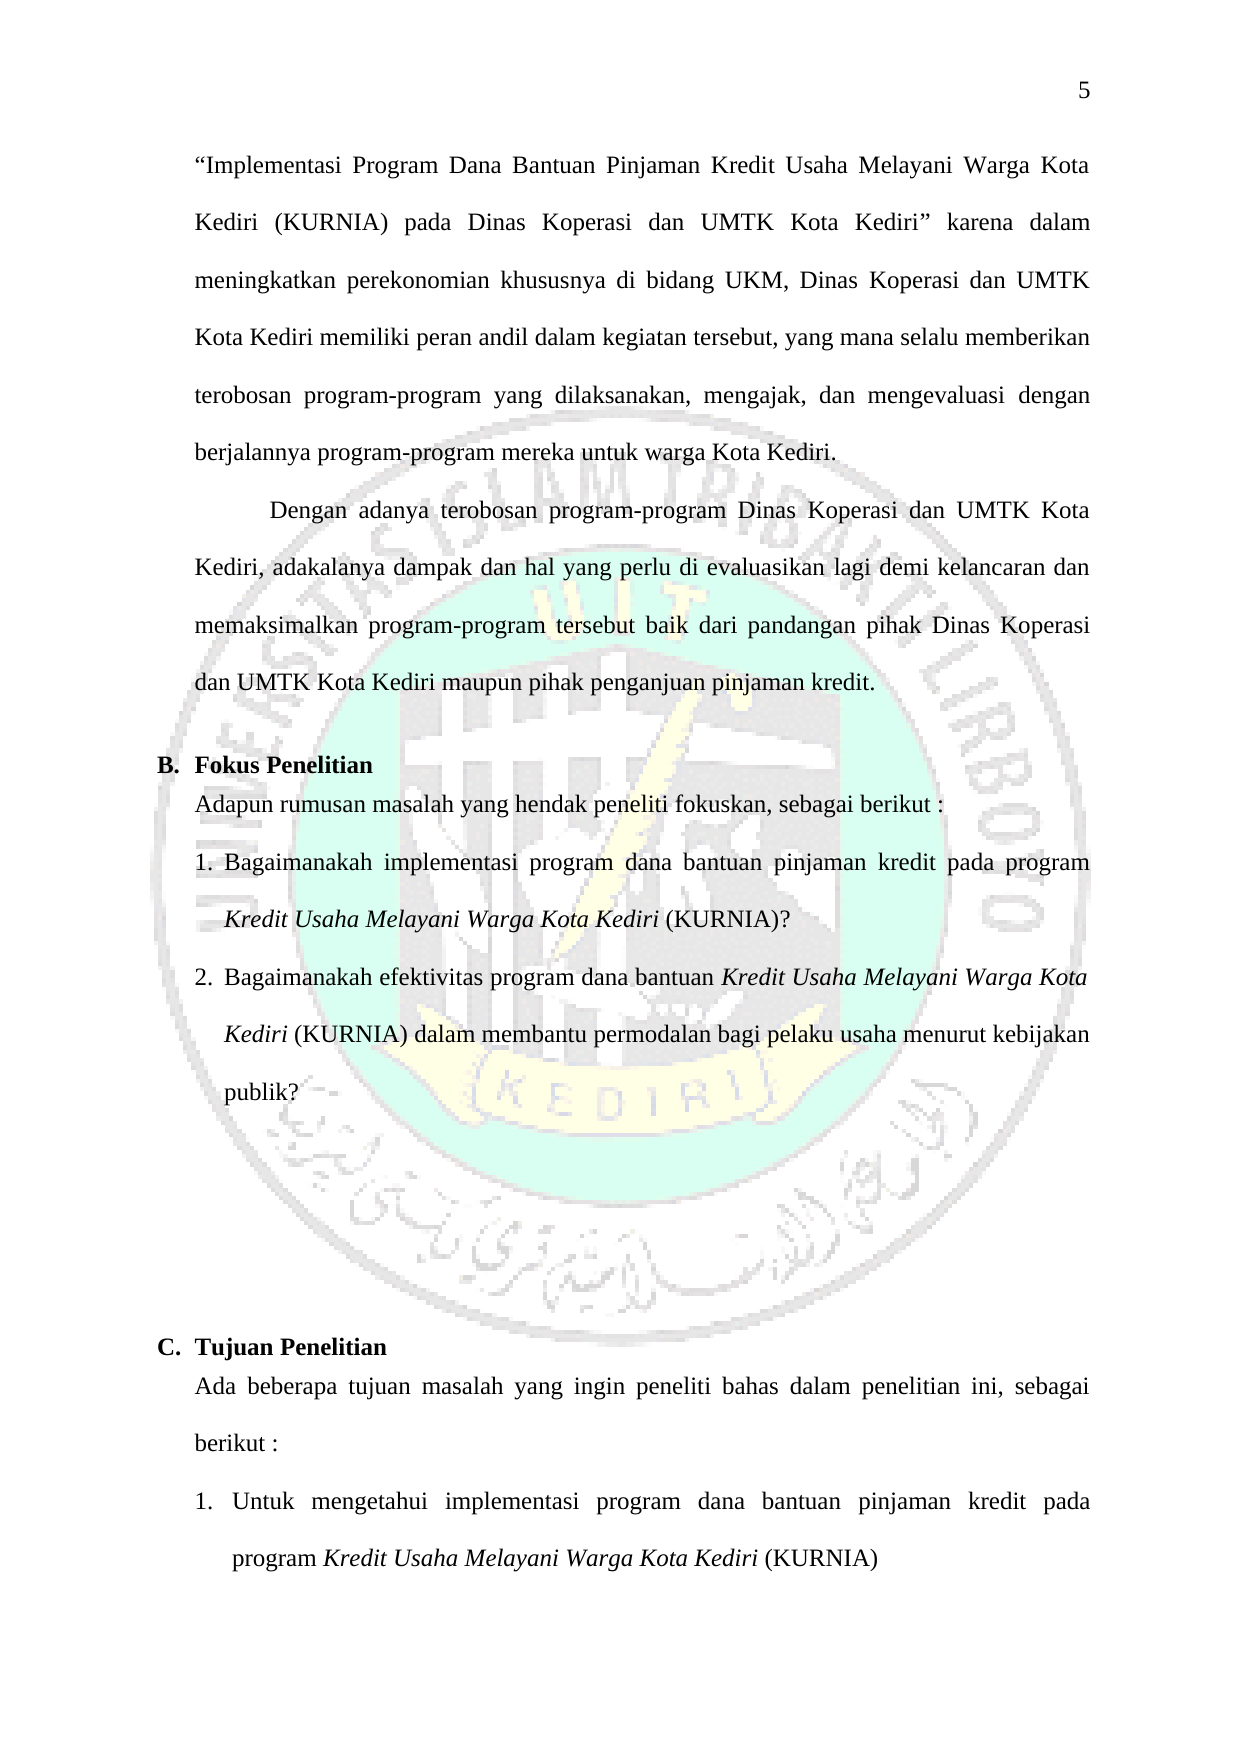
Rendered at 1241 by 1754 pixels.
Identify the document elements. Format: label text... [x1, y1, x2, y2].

text Ada beberapa tujuan masalah yang ingin peneliti bahas dalam penelitian ini, sebagai berikut : [194, 1371, 1090, 1457]
text Dengan adanya terobosan program-program Dinas Koperasi dan UMTK Kota Kediri, adakalanya dampak dan hal yang perlu di evaluasikan lagi demi kelancaran dan memaksimalkan program-program tersebut baik dari pandangan pihak Dinas Koperasi dan UMTK Kota Kediri maupun pihak penganjuan pinjaman kredit. [194, 495, 1090, 696]
list Bagaimanakah efektivitas program dana bantuan Kredit Usaha Melayani Warga Kota Kediri (KURNIA) dalam membantu permodalan bagi pelaku usaha menurut kebijakan publik? [194, 962, 1090, 1106]
text Adapun rumusan masalah yang hendak peneliti fokuskan, sebagai berikut : [194, 789, 1090, 818]
list Untuk mengetahui implementasi program dana bantuan pinjaman kredit pada program Kredit Usaha Melayani Warga Kota Kediri (KURNIA) [194, 1486, 1090, 1572]
list Fokus Penelitian [157, 750, 1090, 779]
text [194, 150, 1090, 466]
list Tujuan Penelitian [157, 1332, 1090, 1361]
list Bagaimanakah implementasi program dana bantuan pinjaman kredit pada program Kredit Usaha Melayani Warga Kota Kediri (KURNIA)? [194, 847, 1090, 933]
